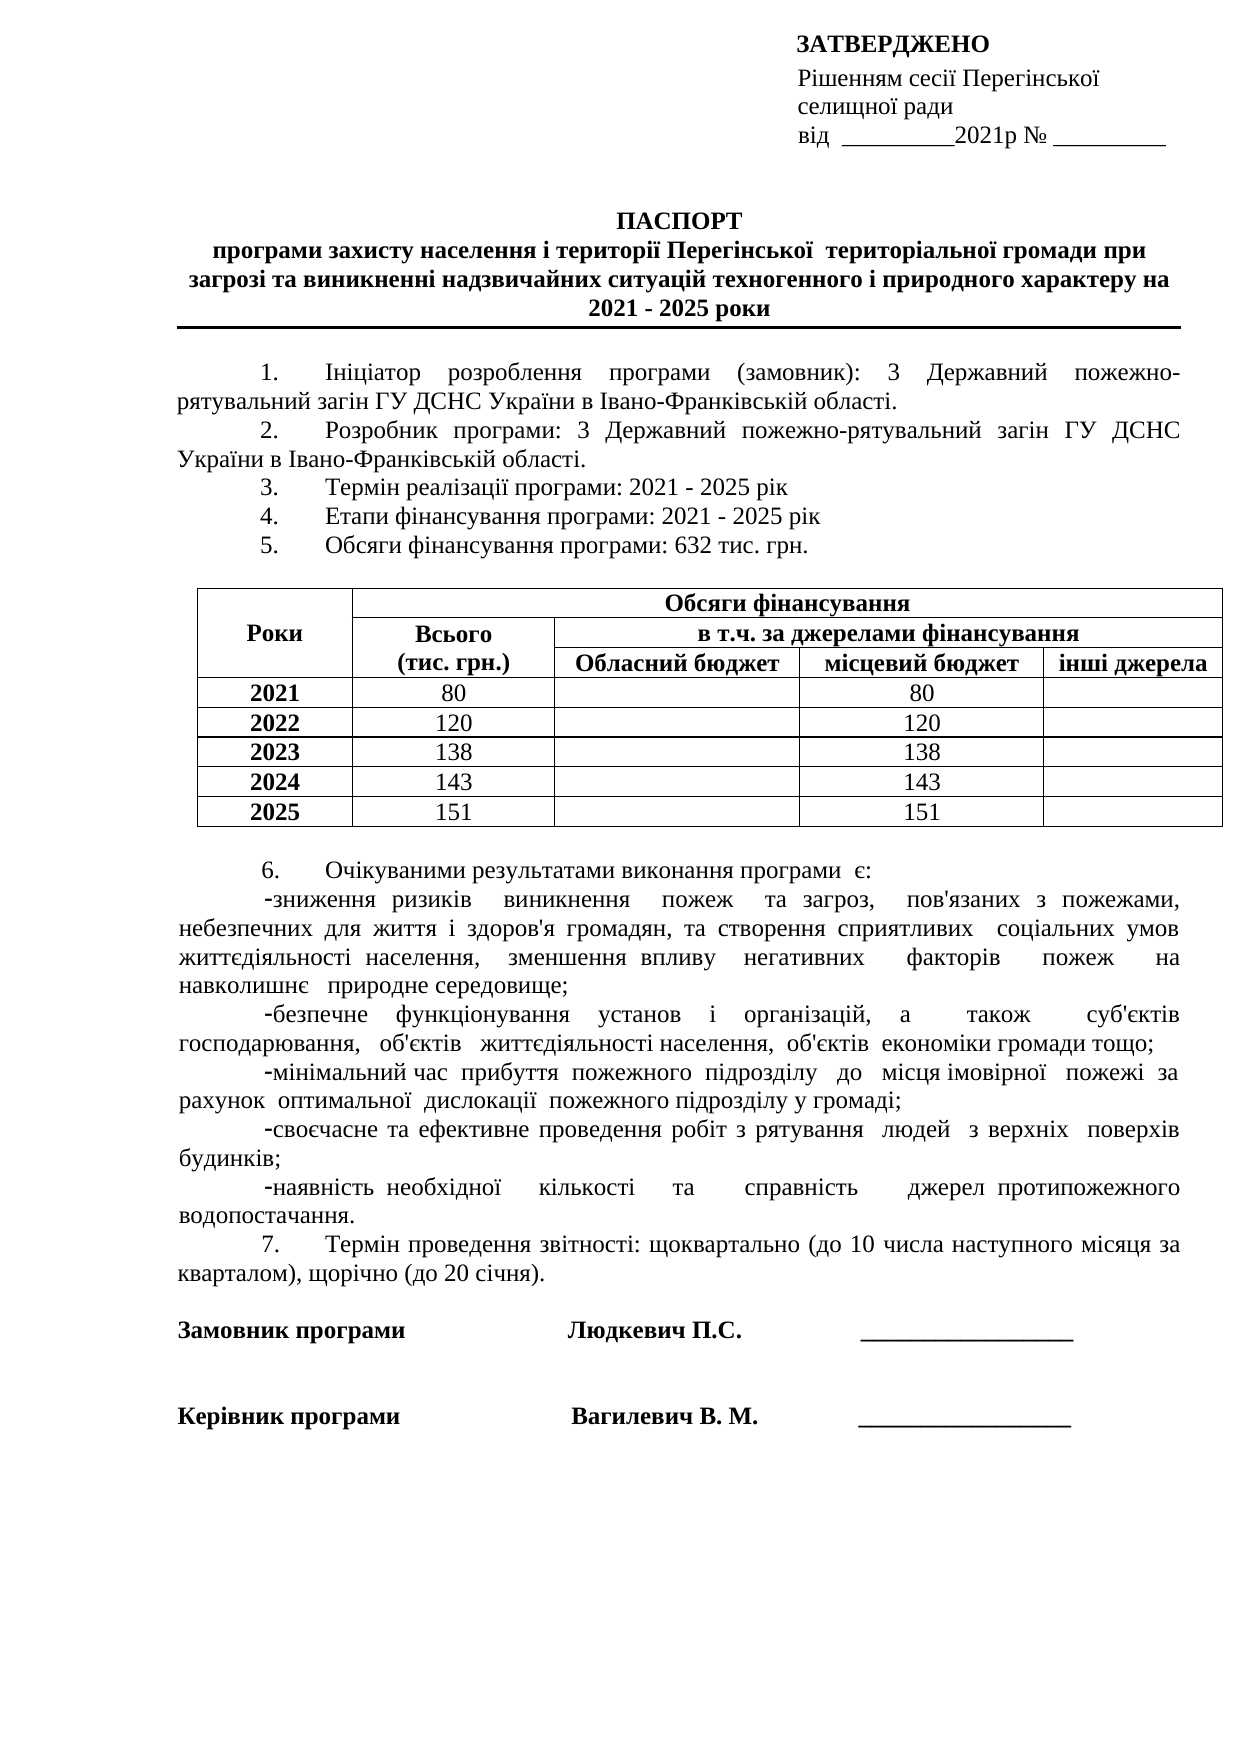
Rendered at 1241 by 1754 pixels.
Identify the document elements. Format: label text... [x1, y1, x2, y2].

table_cell [1044, 708, 1222, 736]
table_cell 2025 [198, 797, 352, 826]
list безпечне функціонування установ і організацій, а також суб'єктів господарювання, об'єктів життєдіяльності населення, об'єктів економіки громади тощо; [178, 999, 1181, 1057]
table_cell [555, 767, 799, 796]
table_cell 151 [353, 797, 554, 826]
table_cell [1044, 678, 1222, 707]
table_cell [555, 738, 799, 766]
text Керівник програми Вагилевич В. М. _________________ [177, 1401, 1181, 1430]
table_cell 143 [800, 767, 1043, 796]
table_cell 80 [800, 678, 1043, 707]
table_cell Обласний бюджет [555, 648, 799, 677]
list Розробник програми: 3 Державний пожежно-рятувальний загін ГУ ДСНС України в Івано-Франківській області. [177, 415, 1181, 472]
table_header Роки [198, 589, 352, 677]
table_cell Всього (тис. грн.) [353, 618, 554, 677]
table_cell 120 [800, 708, 1043, 736]
text від _________2021р № _________ [773, 120, 1181, 149]
list наявність необхідної кількості та справність джерел протипожежного водопостачання. [178, 1172, 1181, 1229]
table_cell 80 [353, 678, 554, 707]
table_cell 138 [800, 738, 1043, 766]
list Термін реалізації програми: 2021 - 2025 рік [177, 472, 1181, 501]
table_header Обсяги фінансування [353, 589, 1222, 617]
table_cell 138 [353, 738, 554, 766]
table_cell [555, 678, 799, 707]
list Етапи фінансування програми: 2021 - 2025 рік [177, 501, 1181, 530]
table_cell 143 [353, 767, 554, 796]
text ПАСПОРТ [177, 206, 1181, 235]
list своєчасне та ефективне проведення робіт з рятування людей з верхніх поверхів будинків; [178, 1114, 1181, 1172]
table_cell [555, 708, 799, 736]
table_cell 2024 [198, 767, 352, 796]
table_cell [1044, 797, 1222, 826]
table_cell 120 [353, 708, 554, 736]
list Ініціатор розроблення програми (замовник): 3 Державний пожежно-рятувальний загін ГУ ДСНС України в Івано-Франківській області. [177, 357, 1181, 415]
text селищної ради [797, 91, 1181, 120]
table_cell 2021 [198, 678, 352, 707]
list Очікуваними результатами виконання програми є: [177, 856, 1181, 884]
table_cell інші джерела [1044, 648, 1222, 677]
table_cell 2023 [198, 738, 352, 766]
text Замовник програми Людкевич П.С. _________________ [177, 1316, 1181, 1344]
table_cell 151 [800, 797, 1043, 826]
list Обсяги фінансування програми: 632 тис. грн. [177, 530, 1181, 559]
list Термін проведення звітності: щоквартально (до 10 числа наступного місяця за кварталом), щорічно (до 20 січня). [177, 1229, 1181, 1287]
text Рішенням сесії Перегінської [797, 63, 1181, 91]
table_cell в т.ч. за джерелами фінансування [555, 618, 1222, 647]
text програми захисту населення і території Перегінської територіальної громади при загрозі та виникненні надзвичайних ситуацій техногенного і природного характеру на 2021 - 2025 роки [177, 235, 1181, 326]
table_cell 2022 [198, 708, 352, 736]
table_cell [555, 797, 799, 826]
list мінімальний час прибуття пожежного підрозділу до місця імовірної пожежі за рахунок оптимальної дислокації пожежного підрозділу у громаді; [178, 1057, 1181, 1114]
table_cell [1044, 738, 1222, 766]
table_cell [1044, 767, 1222, 796]
text ЗАТВЕРДЖЕНО [177, 29, 1181, 58]
list зниження ризиків виникнення пожеж та загроз, пов'язаних з пожежами, небезпечних для життя і здоров'я громадян, та створення сприятливих соціальних умов життєдіяльності населення, зменшення впливу негативних факторів пожеж на навколишнє природне середовище; [178, 884, 1181, 999]
table_cell місцевий бюджет [800, 648, 1043, 677]
